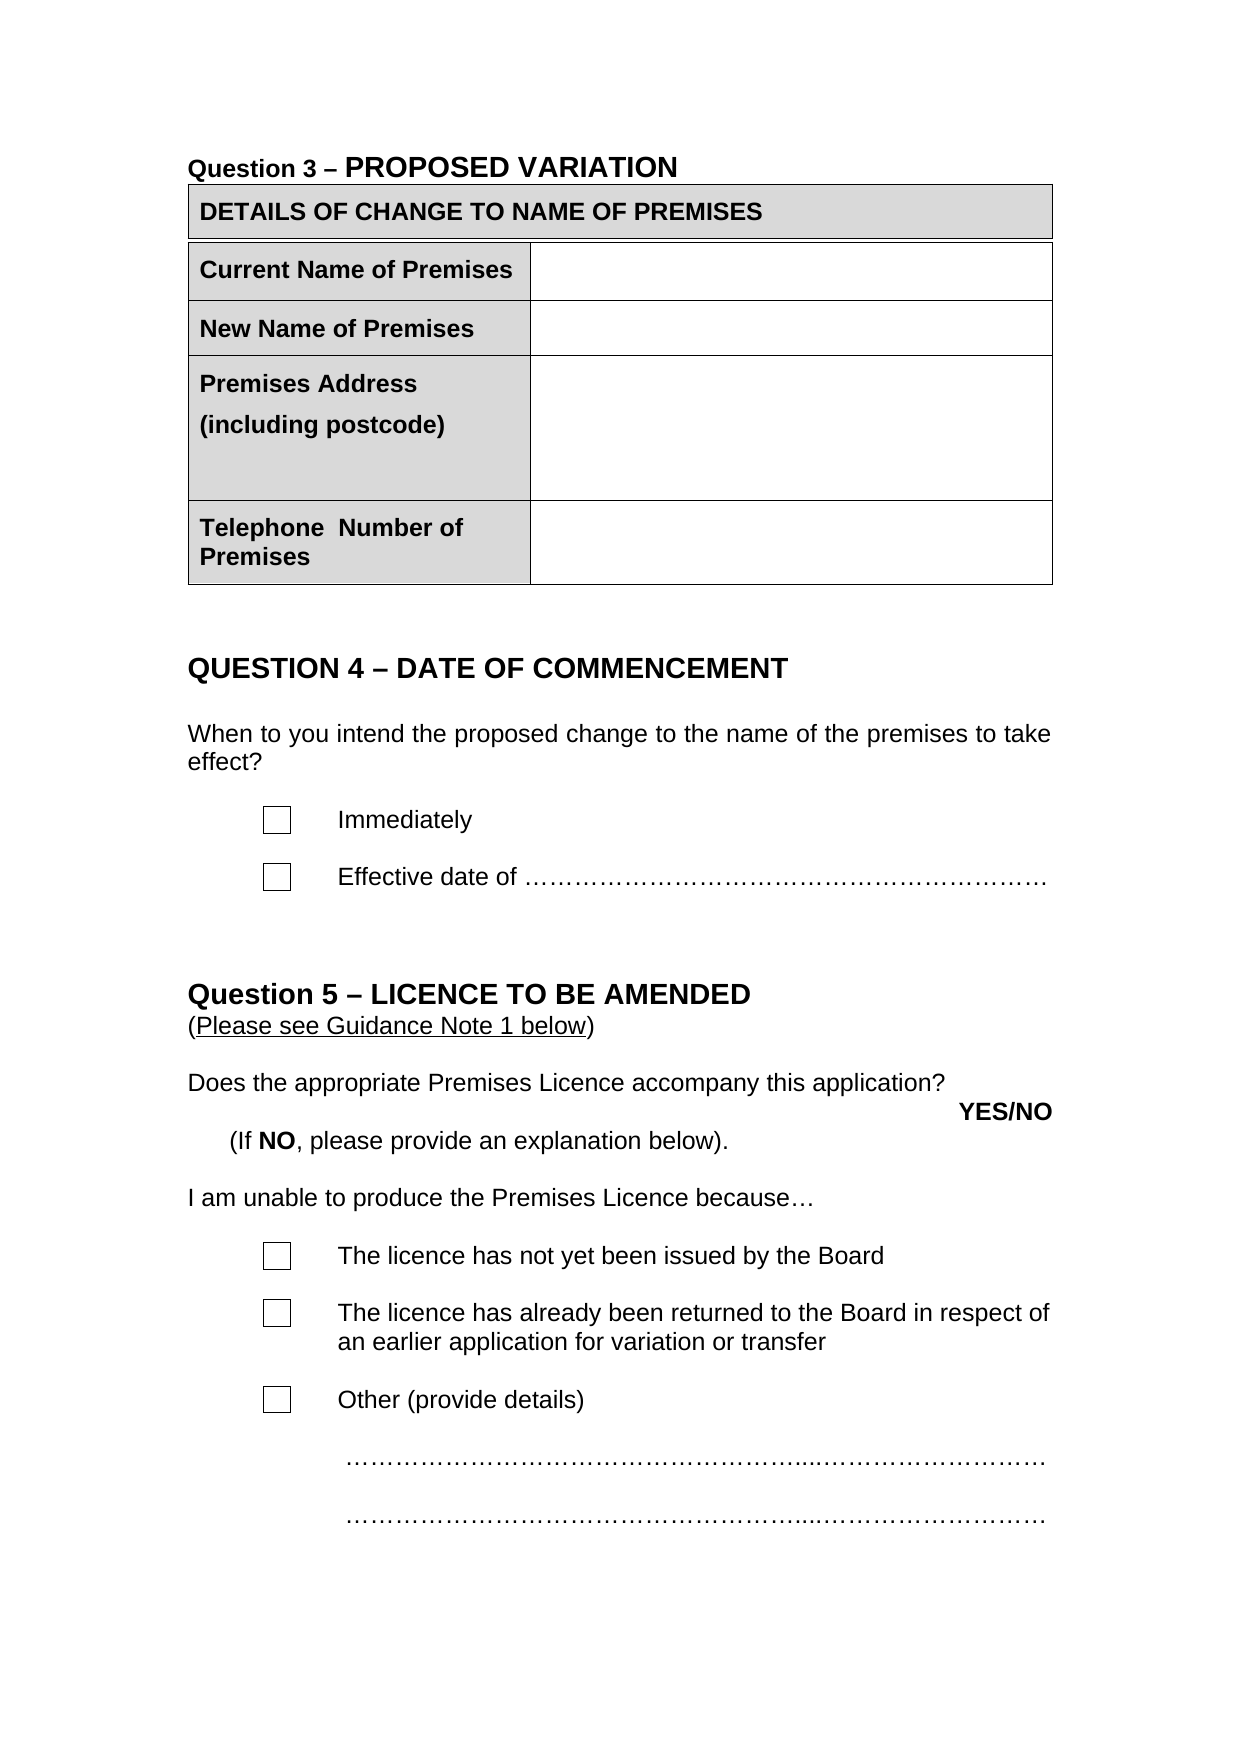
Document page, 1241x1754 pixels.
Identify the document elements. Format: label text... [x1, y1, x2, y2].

table_header [531, 243, 1052, 300]
text Other (provide details) [262, 1385, 1053, 1413]
text (If NO, please provide an explanation below). [187, 1126, 1053, 1155]
table_header Current Name of Premises [189, 243, 530, 300]
text Question 5 – LICENCE TO BE AMENDED [187, 977, 1053, 1011]
text QUESTION 4 – DATE OF COMMENCEMENT [187, 652, 1053, 685]
table_header DETAILS OF CHANGE TO NAME OF PREMISES [189, 185, 1052, 238]
text I am unable to produce the Premises Licence because… [187, 1183, 1053, 1212]
table_cell [531, 356, 1052, 500]
text Effective date of ……………………………………………………… [187, 862, 1053, 891]
text The licence has already been returned to the Board in respect of an earlier application for variation or transfer [262, 1298, 1053, 1356]
table_cell Telephone Number of Premises [189, 501, 530, 583]
text Question 3 – PROPOSED VARIATION [187, 150, 1053, 183]
text When to you intend the proposed change to the name of the premises to take effect? [187, 719, 1053, 776]
text Immediately [187, 805, 1053, 834]
text (Please see Guidance Note 1 below) [187, 1011, 1053, 1040]
text ………………………………………………....……………………… [337, 1442, 1053, 1471]
table_cell [531, 301, 1052, 355]
text Does the appropriate Premises Licence accompany this application? [187, 1068, 1053, 1097]
text ………………………………………………....……………………… [337, 1500, 1053, 1528]
text YES/NO [187, 1097, 1053, 1126]
table_cell [531, 501, 1052, 583]
table_cell New Name of Premises [189, 301, 530, 355]
text The licence has not yet been issued by the Board [187, 1241, 1053, 1270]
table_cell Premises Address (including postcode) [189, 356, 530, 500]
